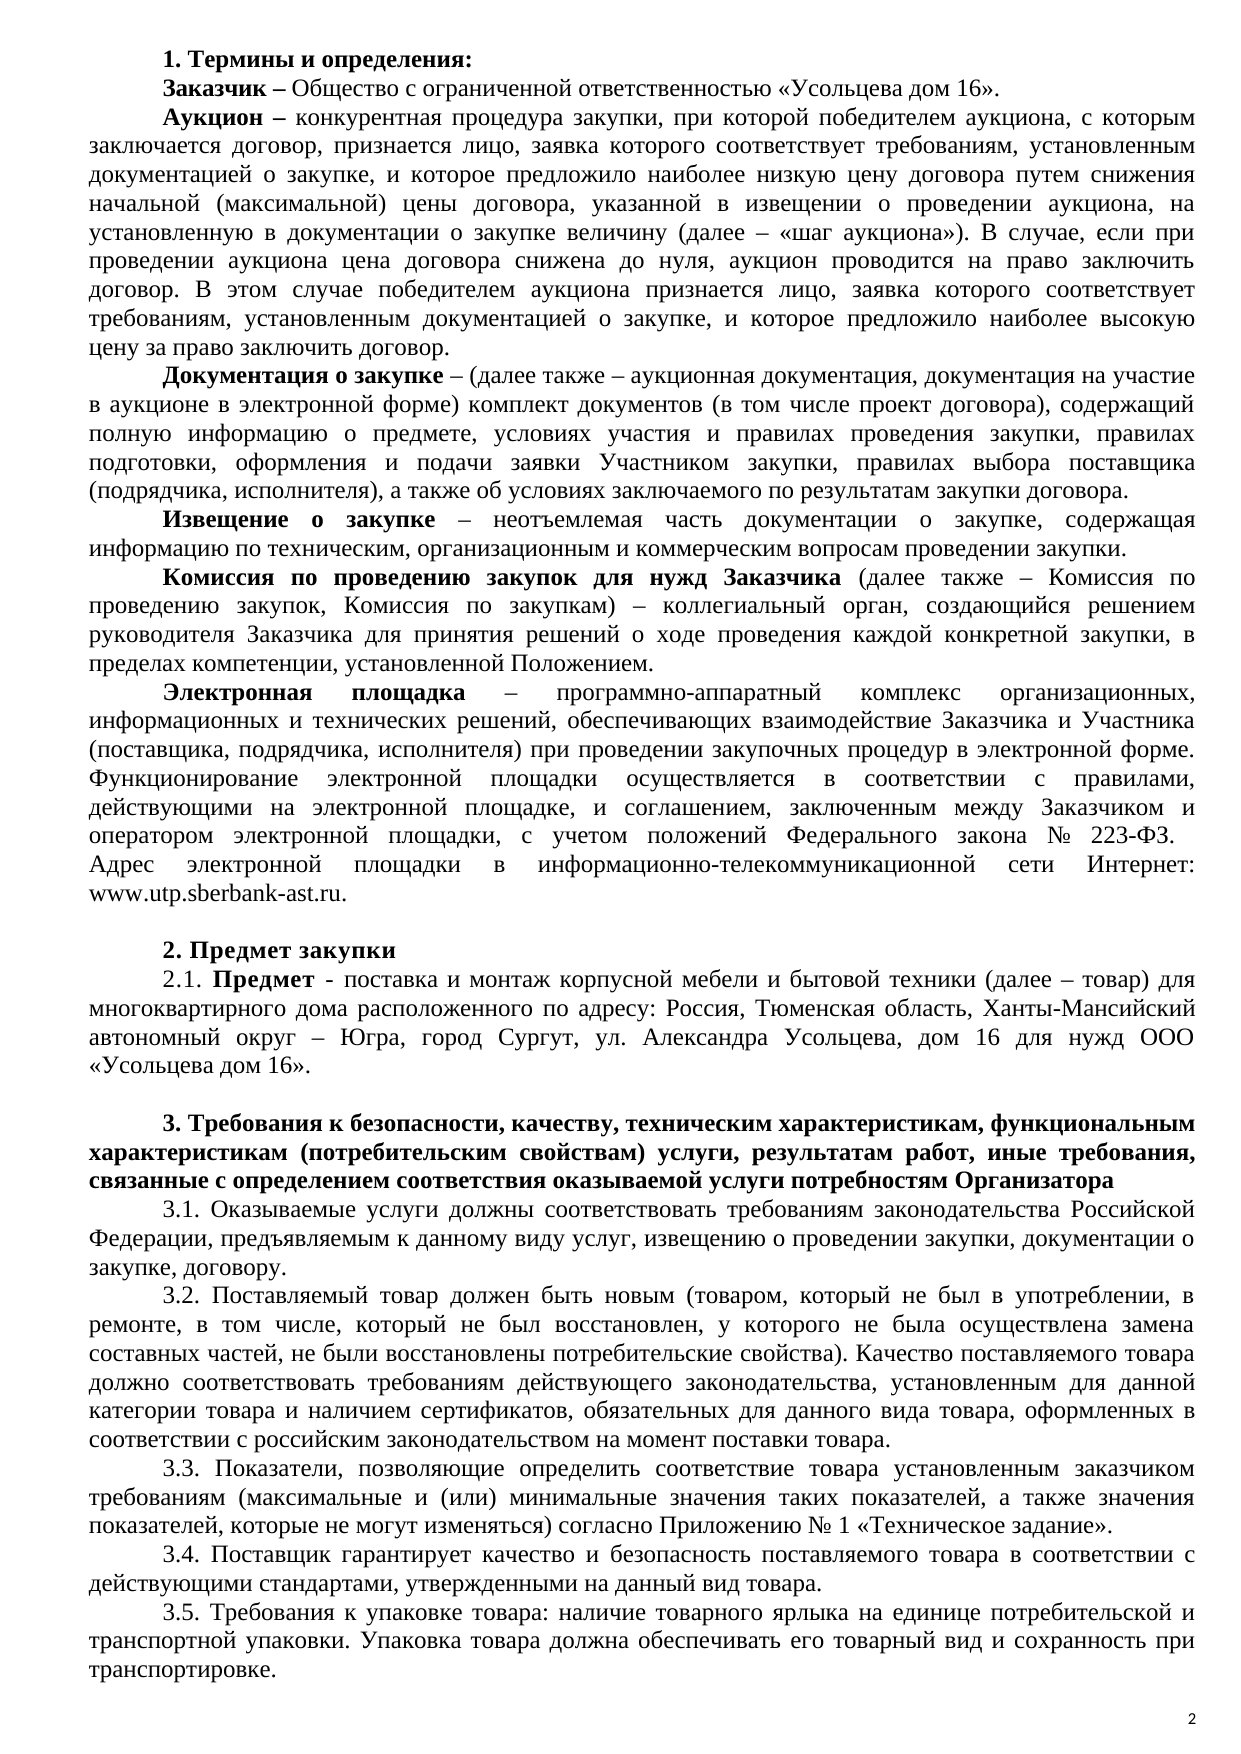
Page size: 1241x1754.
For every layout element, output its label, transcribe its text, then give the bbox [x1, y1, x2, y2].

text Комиссия по проведению закупок для нужд Заказчика (далее также – Комиссия по проведению закупок, Комиссия по закупкам) – коллегиальный орган, создающийся решением руководителя Заказчика для принятия решений о ходе проведения каждой конкретной закупки, в пределах компетенции, установленной Положением. [89, 562, 1196, 677]
text 3.3. Показатели, позволяющие определить соответствие товара установленным заказчиком требованиям (максимальные и (или) минимальные значения таких показателей, а также значения показателей, которые не могут изменяться) согласно Приложению № 1 «Техническое задание». [89, 1453, 1196, 1539]
text Документация о закупке – (далее также – аукционная документация, документация на участие в аукционе в электронной форме) комплект документов (в том числе проект договора), содержащий полную информацию о предмете, условиях участия и правилах проведения закупки, правилах подготовки, оформления и подачи заявки Участником закупки, правилах выбора поставщика (подрядчика, исполнителя), а также об условиях заключаемого по результатам закупки договора. [89, 361, 1196, 504]
text 3.1. Оказываемые услуги должны соответствовать требованиям законодательства Российской Федерации, предъявляемым к данному виду услуг, извещению о проведении закупки, документации о закупке, договору. [89, 1194, 1196, 1281]
text 3.4. Поставщик гарантирует качество и безопасность поставляемого товара в соответствии с действующими стандартами, утвержденными на данный вид товара. [89, 1539, 1196, 1597]
text 3.2. Поставляемый товар должен быть новым (товаром, который не был в употреблении, в ремонте, в том числе, который не был восстановлен, у которого не была осуществлена замена составных частей, не были восстановлены потребительские свойства). Качество поставляемого товара должно соответствовать требованиям действующего законодательства, установленным для данной категории товара и наличием сертификатов, обязательных для данного вида товара, оформленных в соответствии с российским законодательством на момент поставки товара. [89, 1281, 1196, 1453]
text Извещение о закупке – неотъемлемая часть документации о закупке, содержащая информацию по техническим, организационным и коммерческим вопросам проведении закупки. [89, 504, 1196, 562]
text 3. Требования к безопасности, качеству, техническим характеристикам, функциональным характеристикам (потребительским свойствам) услуги, результатам работ, иные требования, связанные с определением соответствия оказываемой услуги потребностям Организатора [89, 1108, 1196, 1194]
text 2.1. Предмет - поставка и монтаж корпусной мебели и бытовой техники (далее – товар) для многоквартирного дома расположенного по адресу: Россия, Тюменская область, Ханты-Мансийский автономный округ – Югра, город Сургут, ул. Александра Усольцева, дом 16 для нужд ООО «Усольцева дом 16». [89, 964, 1196, 1079]
text 3.5. Требования к упаковке товара: наличие товарного ярлыка на единице потребительской и транспортной упаковки. Упаковка товара должна обеспечивать его товарный вид и сохранность при транспортировке. [89, 1597, 1196, 1683]
text Аукцион – конкурентная процедура закупки, при которой победителем аукциона, с которым заключается договор, признается лицо, заявка которого соответствует требованиям, установленным документацией о закупке, и которое предложило наиболее низкую цену договора путем снижения начальной (максимальной) цены договора, указанной в извещении о проведении аукциона, на установленную в документации о закупке величину (далее – «шаг аукциона»). В случае, если при проведении аукциона цена договора снижена до нуля, аукцион проводится на право заключить договор. В этом случае победителем аукциона признается лицо, заявка которого соответствует требованиям, установленным документацией о закупке, и которое предложило наиболее высокую цену за право заключить договор. [89, 102, 1196, 361]
text 1. Термины и определения: [89, 44, 1196, 73]
text 2. Предмет закупки [89, 936, 1196, 964]
text Электронная площадка – программно-аппаратный комплекс организационных, информационных и технических решений, обеспечивающих взаимодействие Заказчика и Участника (поставщика, подрядчика, исполнителя) при проведении закупочных процедур в электронной форме. Функционирование электронной площадки осуществляется в соответствии с правилами, действующими на электронной площадке, и соглашением, заключенным между Заказчиком и оператором электронной площадки, с учетом положений Федерального закона № 223-ФЗ. Адрес электронной площадки в информационно-телекоммуникационной сети Интернет: www.utp.sberbank-ast.ru. [89, 677, 1196, 907]
text Заказчик – Общество с ограниченной ответственностью «Усольцева дом 16». [89, 73, 1196, 102]
